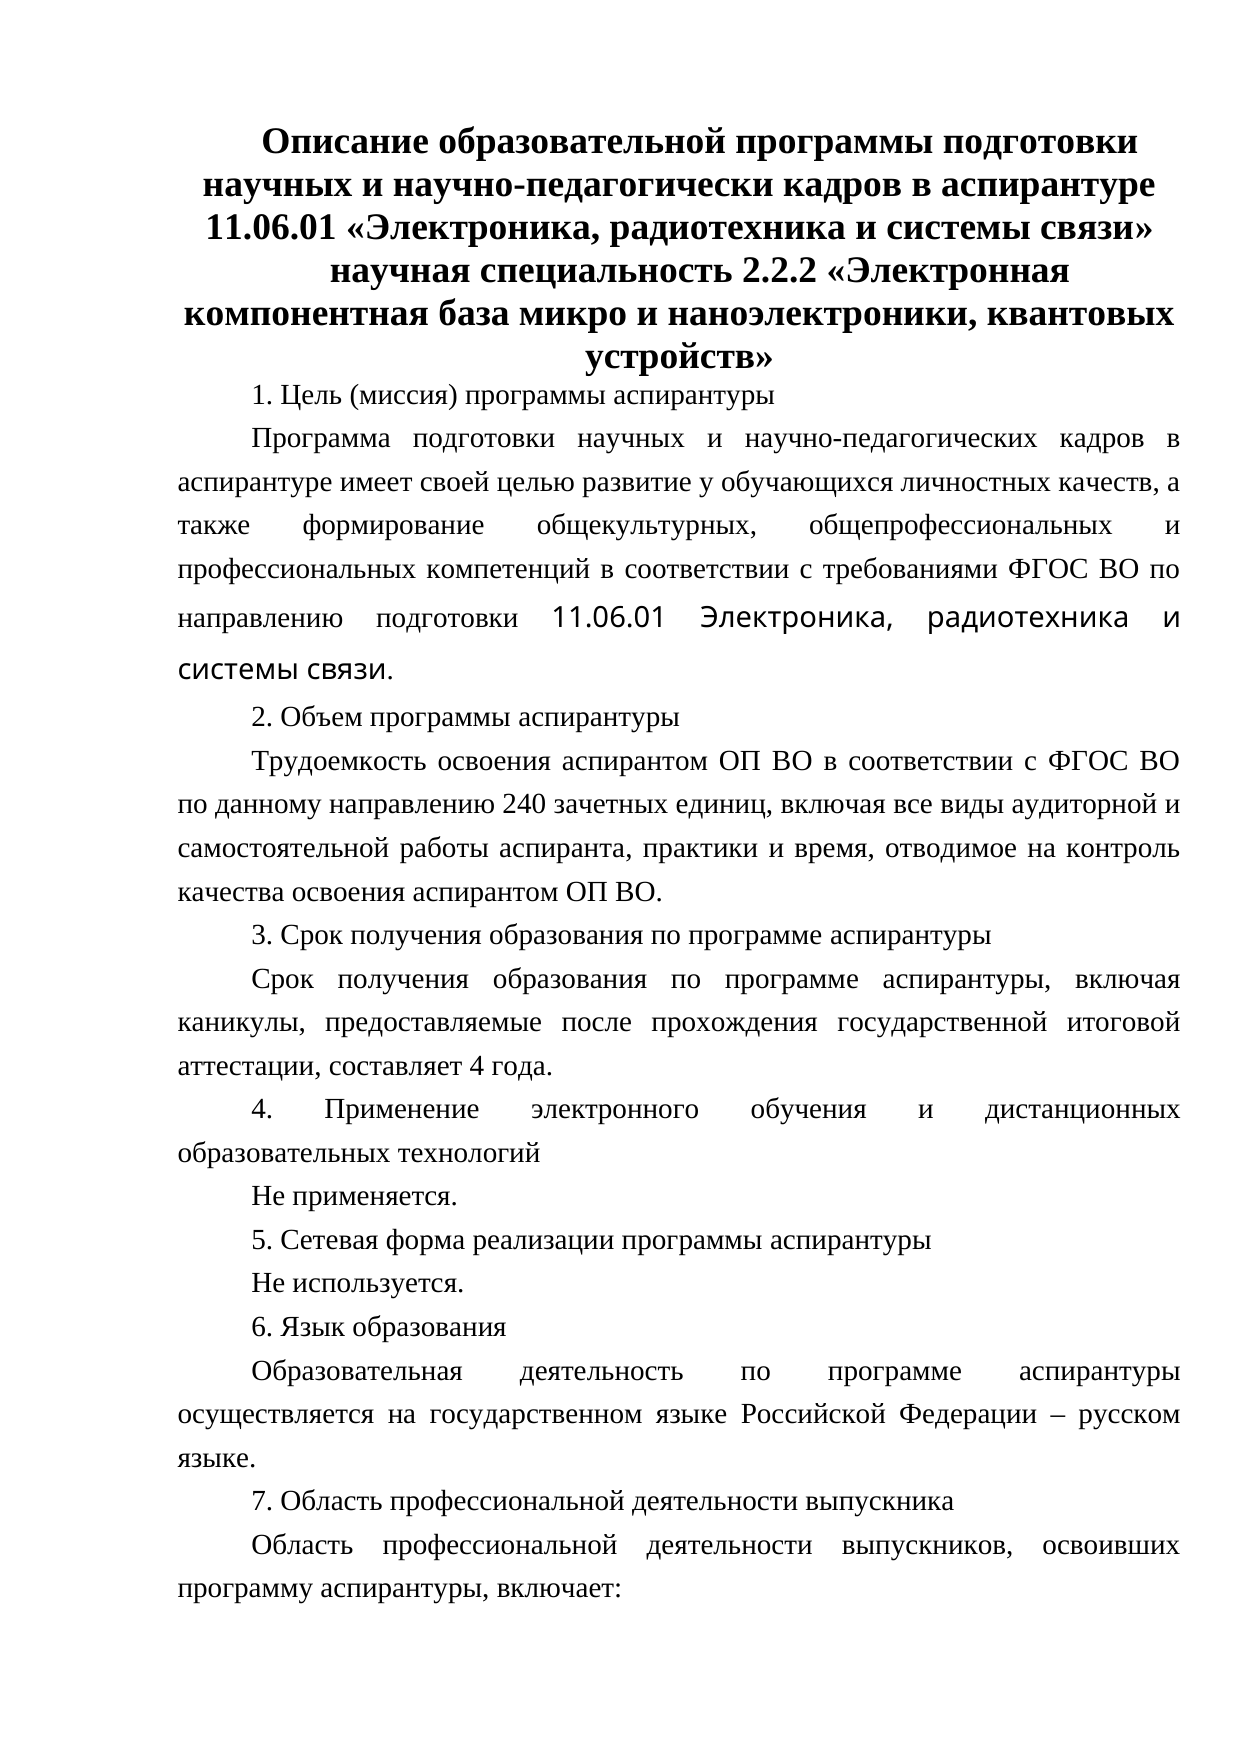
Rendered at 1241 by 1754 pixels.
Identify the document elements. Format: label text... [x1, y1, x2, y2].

text 7. Область профессиональной деятельности выпускника [177, 1483, 1181, 1517]
text 3. Срок получения образования по программе аспирантуры [177, 917, 1181, 951]
text Трудоемкость освоения аспирантом ОП ВО в соответствии с ФГОС ВО по данному направлению 240 зачетных единиц, включая все виды аудиторной и самостоятельной работы аспиранта, практики и время, отводимое на контроль качества освоения аспирантом ОП ВО. [177, 743, 1181, 907]
text 5. Сетевая форма реализации программы аспирантуры [177, 1222, 1181, 1256]
text Область профессиональной деятельности выпускников, освоивших программу аспирантуры, включает: [177, 1527, 1181, 1604]
text Описание образовательной программы подготовки научных и научно-педагогически кадров в аспирантуре 11.06.01 «Электроника, радиотехника и системы связи» [177, 118, 1181, 247]
text 4. Применение электронного обучения и дистанционных образовательных технологий [177, 1091, 1181, 1168]
text Срок получения образования по программе аспирантуры, включая каникулы, предоставляемые после прохождения государственной итоговой аттестации, составляет 4 года. [177, 961, 1181, 1081]
text Программа подготовки научных и научно-педагогических кадров в аспирантуре имеет своей целью развитие у обучающихся личностных качеств, а также формирование общекультурных, общепрофессиональных и профессиональных компетенций в соответствии с требованиями ФГОС ВО по направлению подготовки 11.06.01 Электроника, радиотехника и системы связи. [177, 420, 1181, 688]
text научная специальность 2.2.2 «Электронная компонентная база микро и наноэлектроники, квантовых устройств» [177, 247, 1181, 377]
text Образовательная деятельность по программе аспирантуры осуществляется на государственном языке Российской Федерации – русском языке. [177, 1353, 1181, 1473]
text 6. Язык образования [177, 1309, 1181, 1343]
text Не используется. [177, 1266, 1181, 1299]
text 1. Цель (миссия) программы аспирантуры [177, 377, 1181, 410]
text Не применяется. [177, 1178, 1181, 1212]
text 2. Объем программы аспирантуры [177, 699, 1181, 733]
